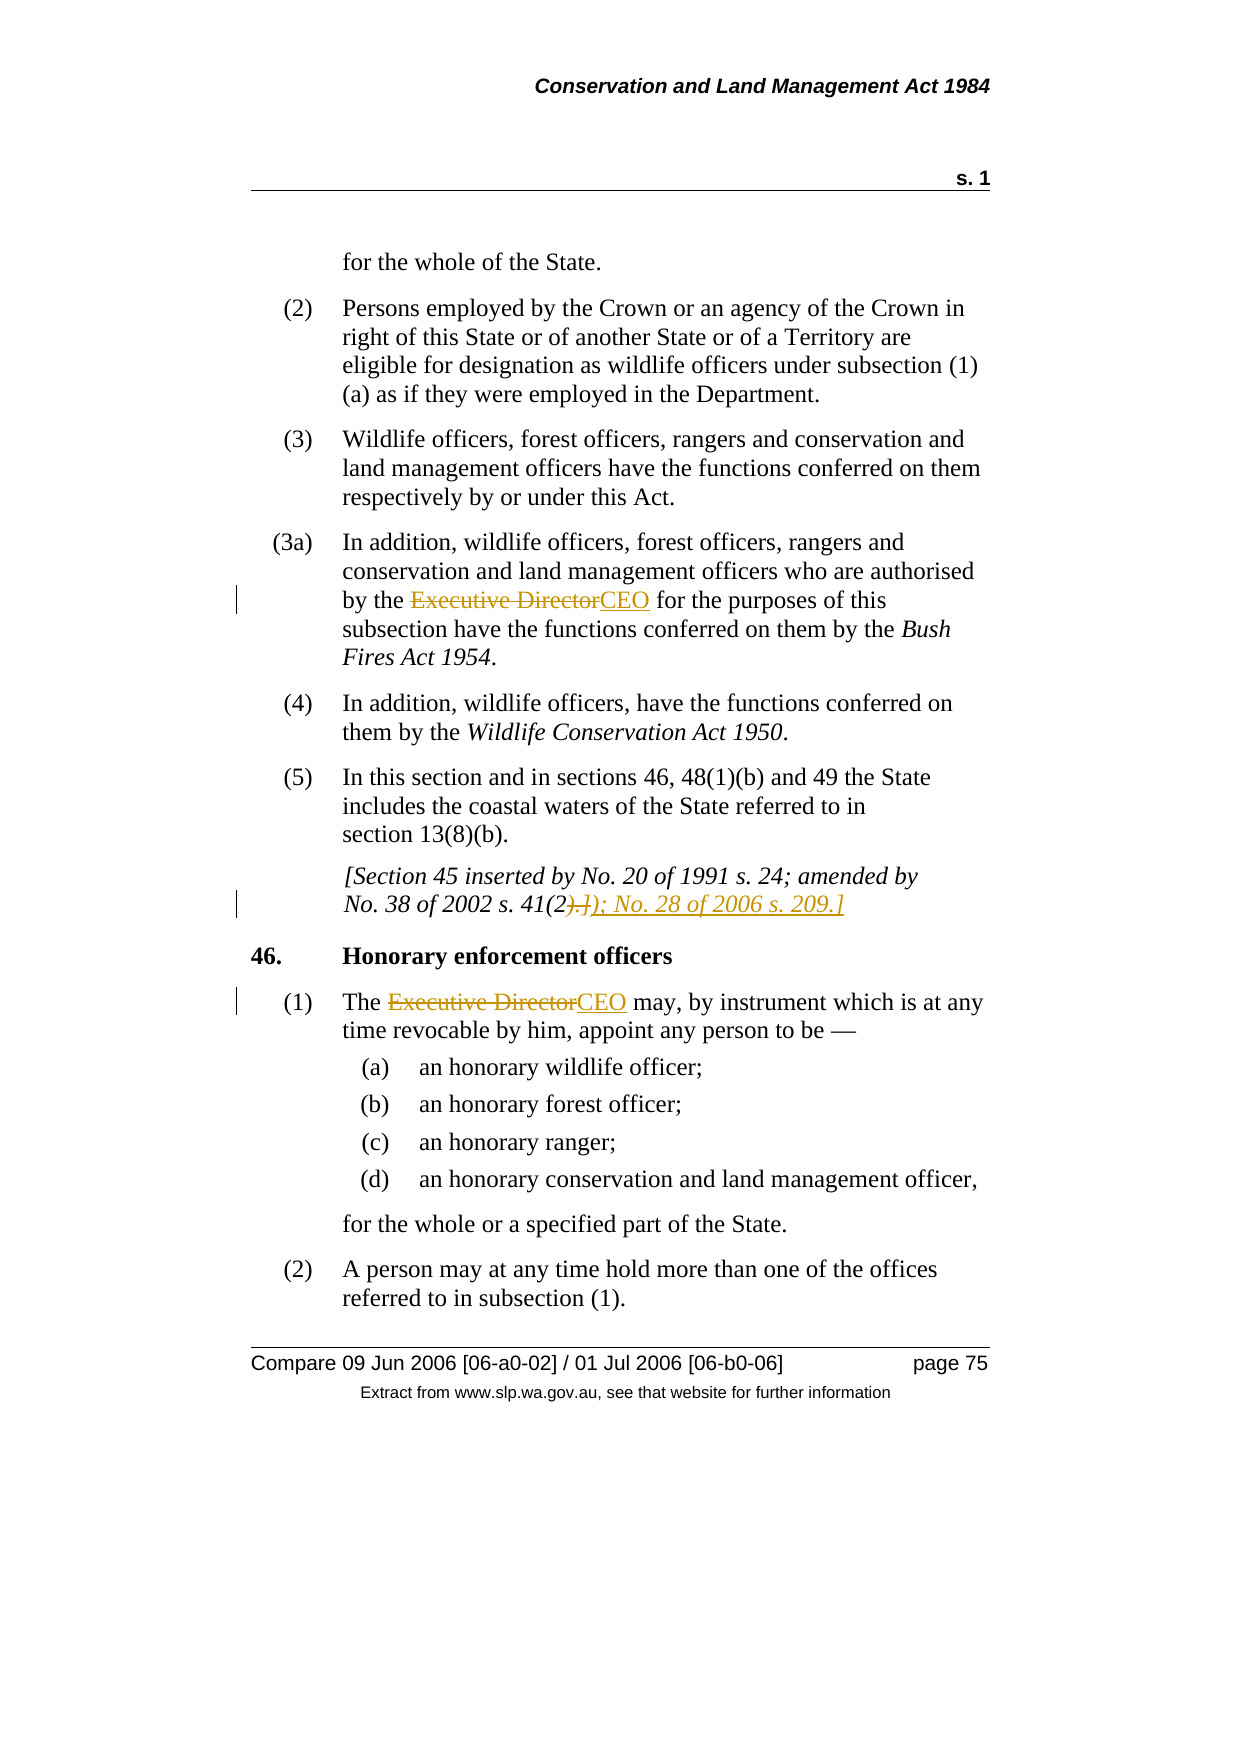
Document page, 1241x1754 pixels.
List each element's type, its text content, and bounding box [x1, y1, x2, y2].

text (3) Wildlife officers, forest officers, rangers and conservation and land management officers have the functions conferred on them respectively by or under this Act. [251, 424, 990, 511]
text (b) an honorary forest officer; [251, 1089, 990, 1118]
text (2) A person may at any time hold more than one of the offices referred to in subsection (1). [251, 1254, 990, 1312]
text (5) In this section and in sections 46, 48(1)(b) and 49 the State includes the coastal waters of the State referred to in section 13(8)(b). [251, 762, 990, 848]
text for the whole of the State. [251, 247, 990, 276]
text (3a) In addition, wildlife officers, forest officers, rangers and conservation and land management officers who are authorised by the for the purposes of this subsection have the functions conferred on them by the Bush Fires Act 1954. [251, 527, 990, 671]
text (a) an honorary wildlife officer; [251, 1052, 990, 1081]
text [Section 45 inserted by No. 20 of 1991 s. 24; amended by No. 38 of 2002 s. 41(2 [251, 861, 990, 918]
text for the whole or a specified part of the State. [251, 1209, 990, 1238]
text (c) an honorary ranger; [251, 1127, 990, 1155]
text (d) an honorary conservation and land management officer, [251, 1164, 990, 1192]
subtitle 46. Honorary enforcement officers [251, 941, 990, 970]
text (1) The may, by instrument which is at any time revocable by him, appoint any person to be — [251, 987, 990, 1044]
text (2) Persons employed by the Crown or an agency of the Crown in right of this State or of another State or of a Territory are eligible for designation as wildlife officers under subsection (1)(a) as if they were employed in the Department. [251, 293, 990, 408]
text (4) In addition, wildlife officers, have the functions conferred on them by the Wildlife Conservation Act 1950. [251, 688, 990, 745]
